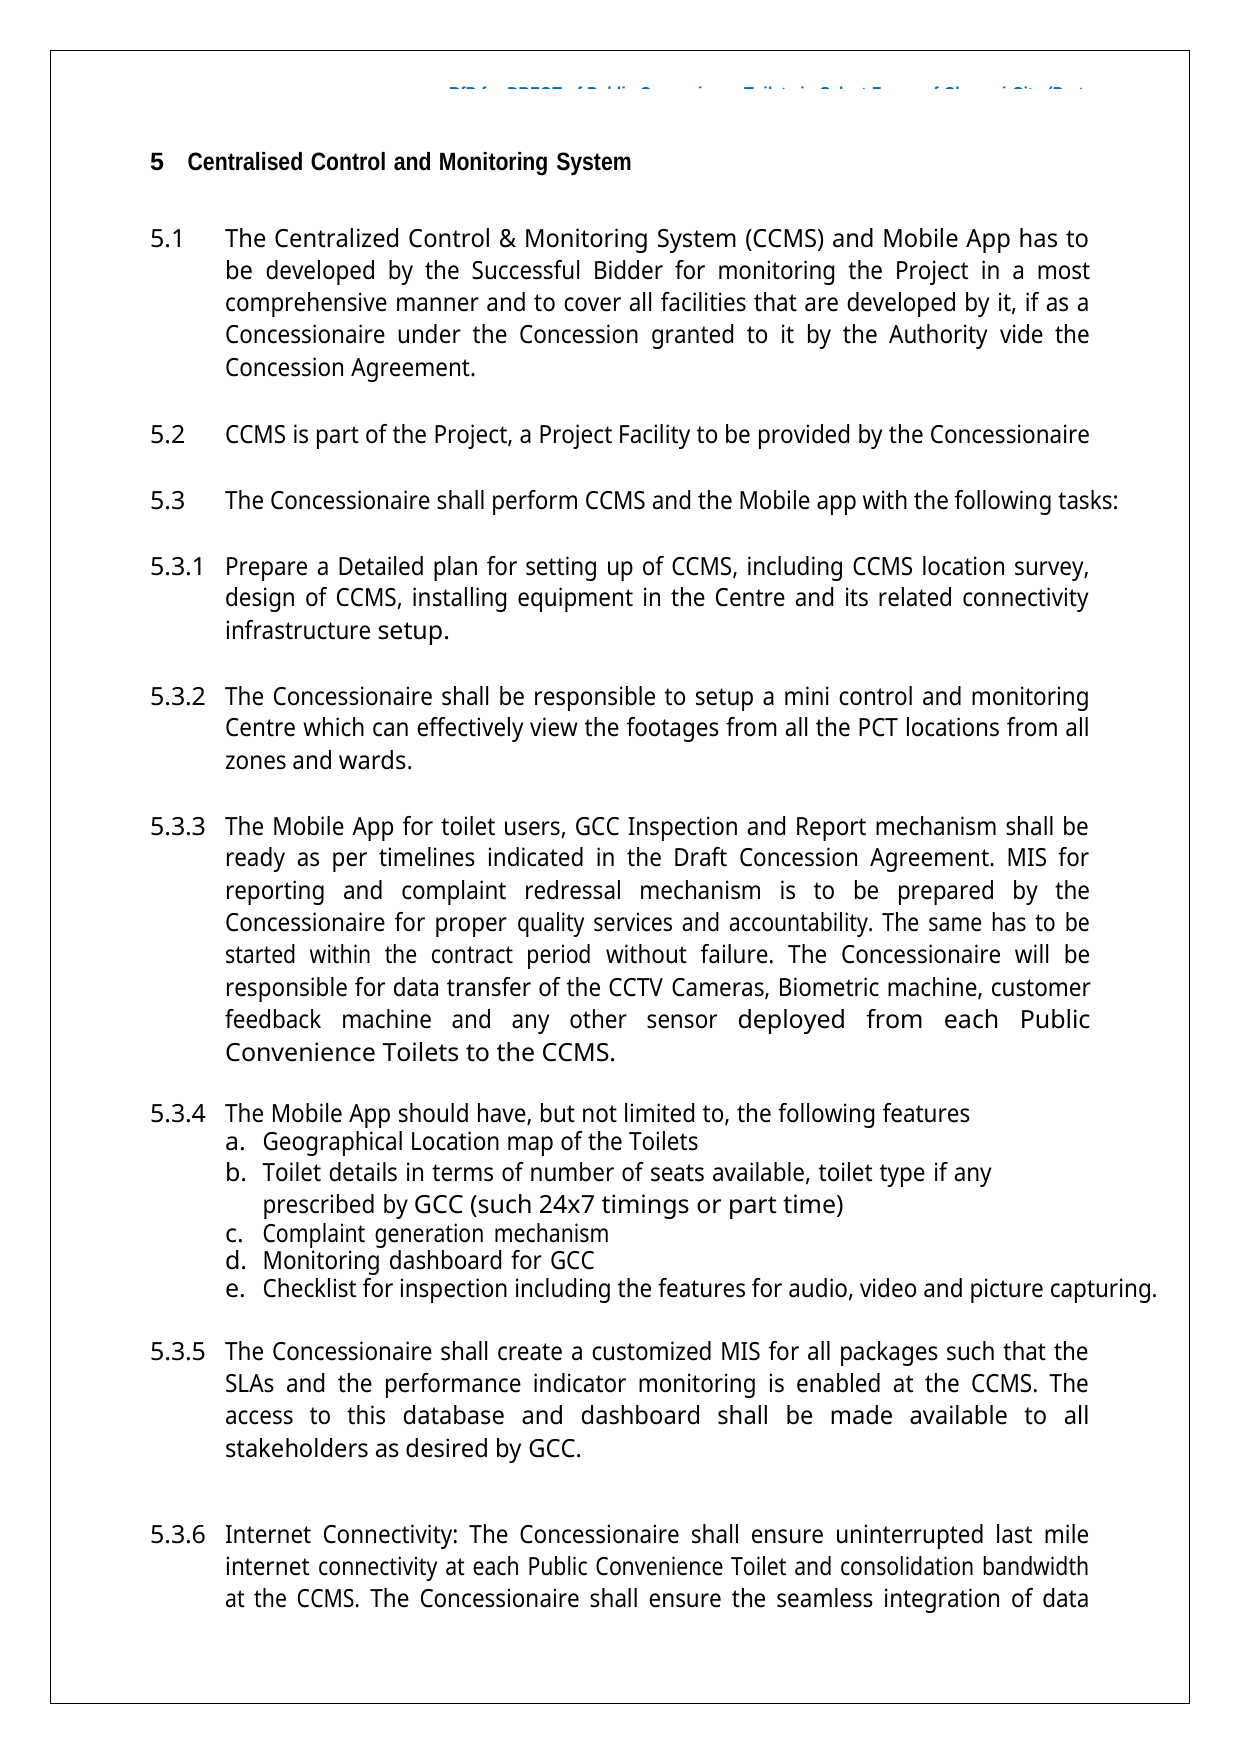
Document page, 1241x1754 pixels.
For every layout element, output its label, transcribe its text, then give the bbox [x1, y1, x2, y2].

list The Concessionaire shall create a customized MIS for all packages such that the SLAs and the performance indicator monitoring is enabled at the CCMS. The access to this database and dashboard shall be made available to all stakeholders as desired by GCC. [150, 1335, 1090, 1464]
list Monitoring dashboard for GCC [225, 1247, 1189, 1275]
list The Centralized Control & Monitoring System (CCMS) and Mobile App has to be developed by the Successful Bidder for monitoring the Project in a most comprehensive manner and to cover all facilities that are developed by it, if as a Concessionaire under the Concession granted to it by the Authority vide the Concession Agreement. [150, 222, 1091, 384]
list Complaint generation mechanism [225, 1221, 1189, 1247]
list Toilet details in terms of number of seats available, toilet type if any prescribed by GCC (such 24x7 timings or part time) [225, 1156, 1091, 1221]
list CCMS is part of the Project, a Project Facility to be provided by the Concessionaire [150, 417, 1189, 451]
list Geographical Location map of the Toilets [225, 1128, 1189, 1155]
list The Mobile App for toilet users, GCC Inspection and Report mechanism shall be ready as per timelines indicated in the Draft Concession Agreement. MIS for reporting and complaint redressal mechanism is to be prepared by the Concessionaire for proper quality services and accountability. The same has to be started within the contract period without failure. The Concessionaire will be responsible for data transfer of the CCTV Cameras, Biometric machine, customer feedback machine and any other sensor deployed from each Public Convenience Toilets to the CCMS. [150, 809, 1091, 1068]
list Prepare a Detailed plan for setting up of CCMS, including CCMS location survey, design of CCMS, installing equipment in the Centre and its related connectivity infrastructure setup. [150, 549, 1091, 646]
list The Mobile App should have, but not limited to, the following features [150, 1100, 1189, 1128]
subtitle Centralised Control and Monitoring System [150, 147, 1189, 176]
list Checklist for inspection including the features for audio, video and picture capturing. [225, 1275, 1189, 1303]
list The Concessionaire shall be responsible to setup a mini control and monitoring Centre which can effectively view the footages from all the PCT locations from all zones and wards. [150, 679, 1091, 777]
list The Concessionaire shall perform CCMS and the Mobile app with the following tasks: [150, 483, 1189, 517]
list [150, 1518, 1091, 1615]
